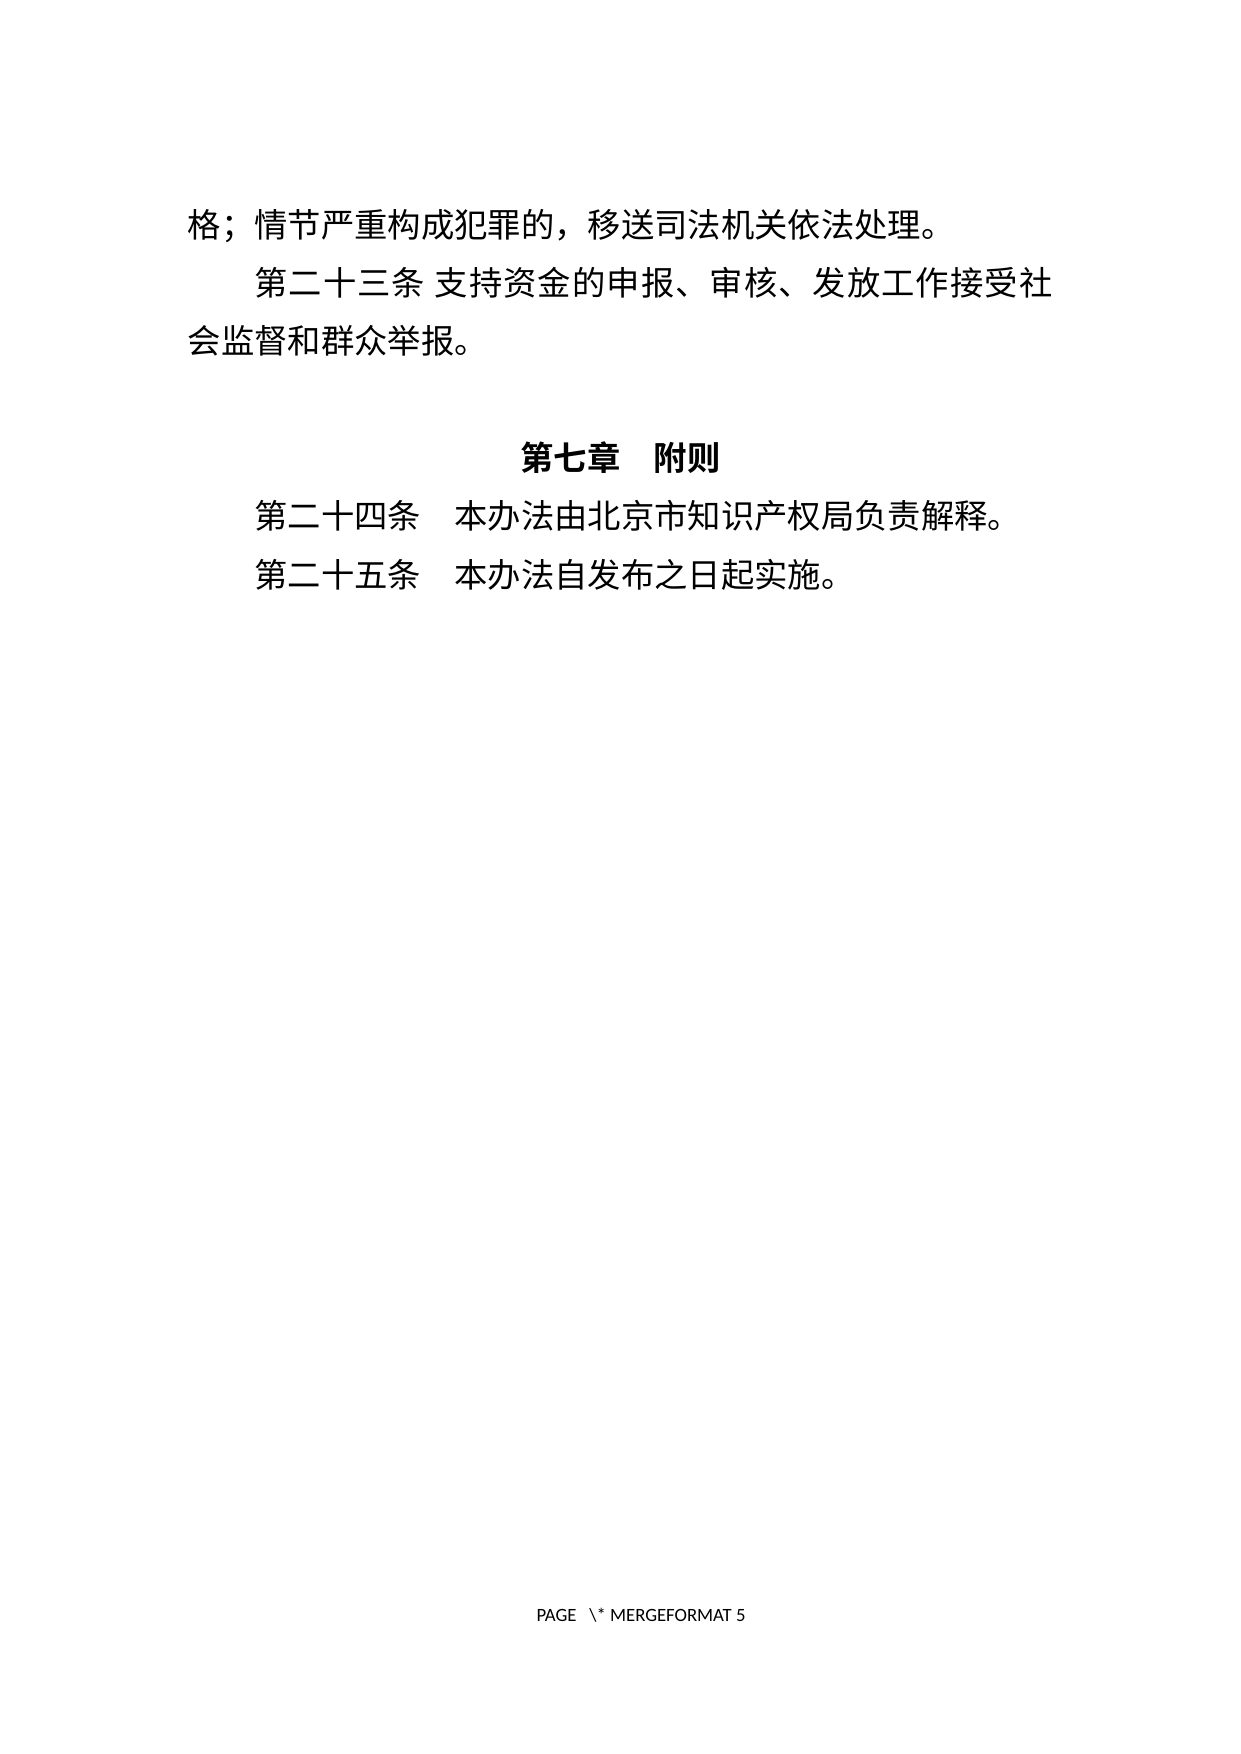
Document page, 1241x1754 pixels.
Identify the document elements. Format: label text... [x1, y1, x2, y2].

text 第二十三条 支持资金的申报、审核、发放工作接受社会监督和群众举报。 [187, 249, 1053, 366]
text 第七章 附则 [187, 424, 1053, 482]
text 第二十四条 本办法由北京市知识产权局负责解释。 [187, 482, 1053, 541]
text 第二十五条 本办法自发布之日起实施。 [187, 541, 1053, 599]
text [187, 191, 1053, 249]
